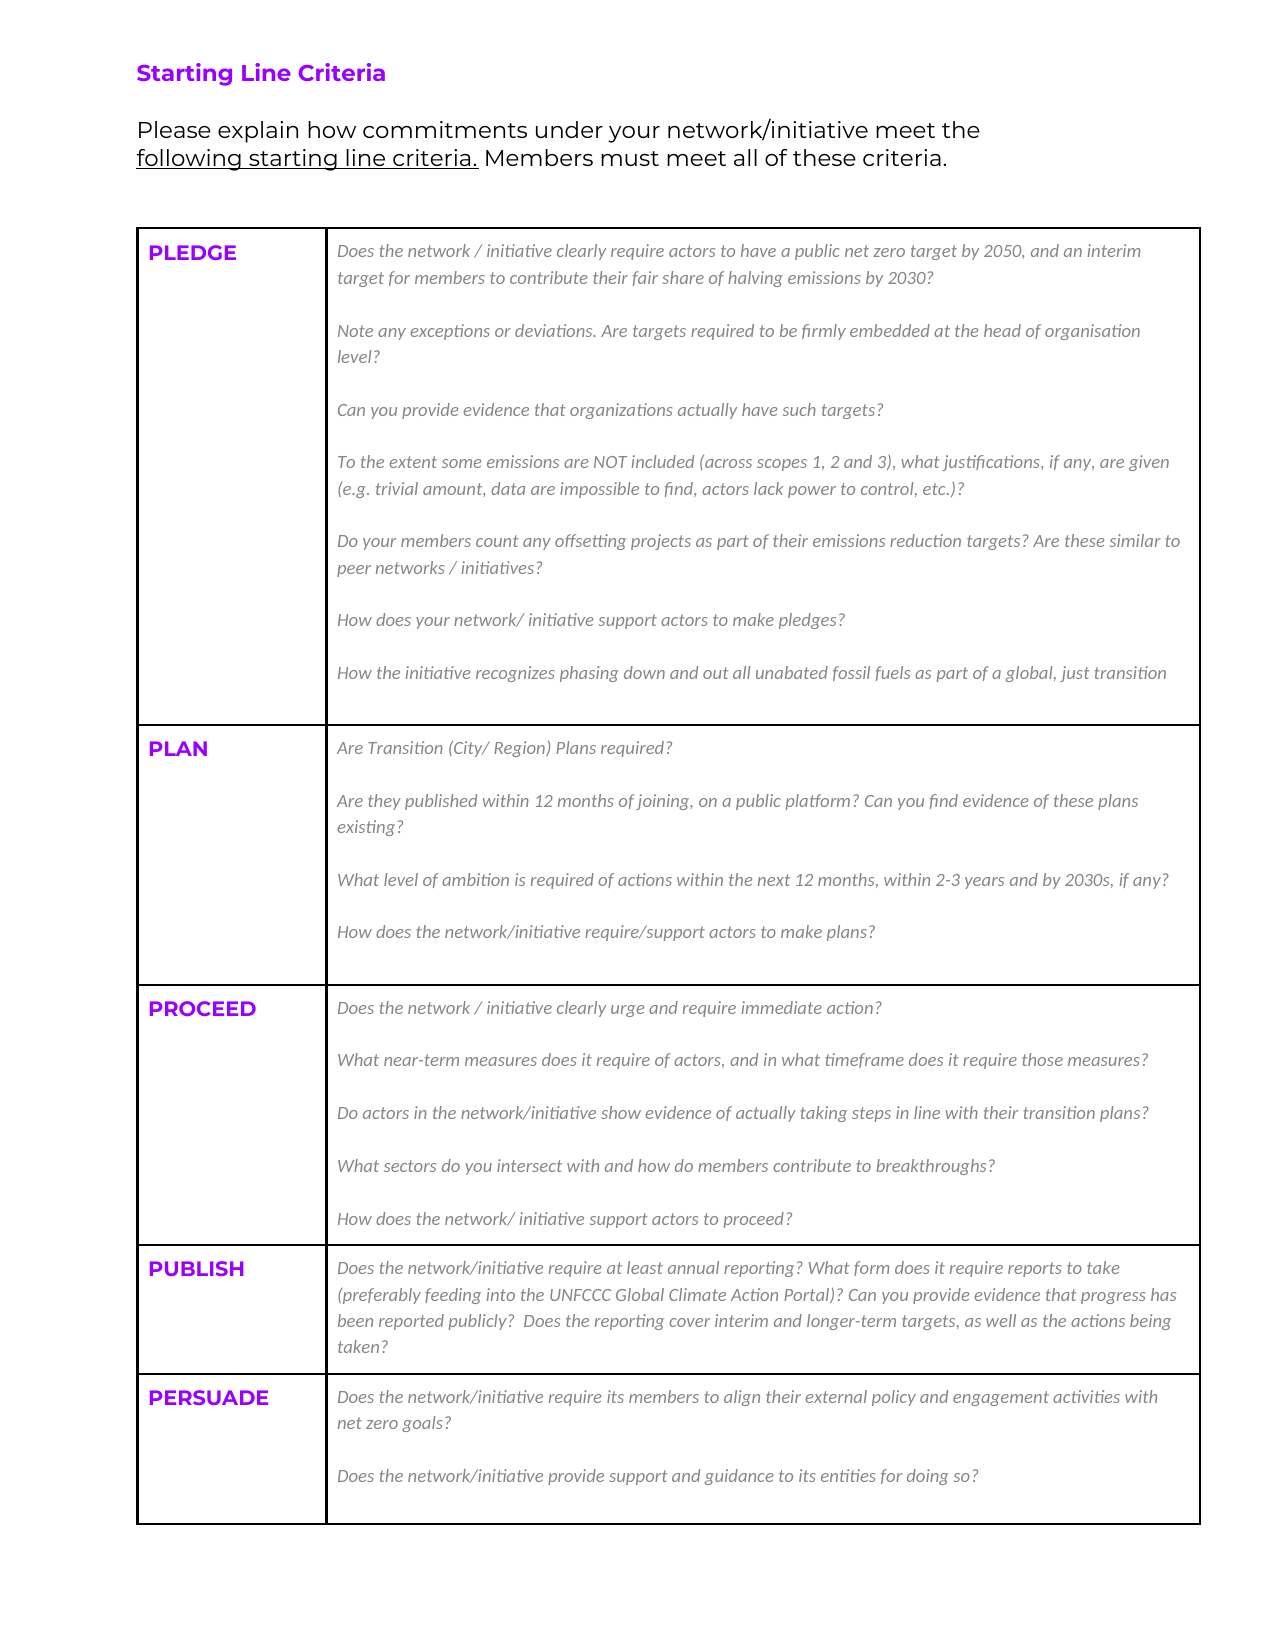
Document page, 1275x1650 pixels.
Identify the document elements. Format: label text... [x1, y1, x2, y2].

table_cell PLAN [139, 726, 325, 983]
table_cell Does the network/initiative require at least annual reporting? What form does it require reports to take (preferably feeding into the UNFCCC Global Climate Action Portal)? Can you provide evidence that progress has been reported publicly? Does the reporting cover interim and longer-term targets, as well as the actions being taken? [328, 1246, 1199, 1373]
table_cell Are Transition (City/ Region) Plans required? Are they published within 12 months of joining, on a public platform? Can you find evidence of these plans existing? What level of ambition is required of actions within the next 12 months, within 2-3 years and by 2030s, if any? How does the network/initiative require/support actors to make plans? [328, 726, 1199, 983]
table_cell PERSUADE [139, 1375, 325, 1523]
table_header PLEDGE [139, 229, 325, 723]
table_cell Does the network / initiative clearly urge and require immediate action? What near-term measures does it require of actors, and in what timeframe does it require those measures? Do actors in the network/initiative show evidence of actually taking steps in line with their transition plans? What sectors do you intersect with and how do members contribute to breakthroughs? How does the network/ initiative support actors to proceed? [328, 986, 1199, 1244]
text Starting Line Criteria [136, 59, 1202, 87]
text Please explain how commitments under your network/initiative meet the following starting line criteria. Members must meet all of these criteria. [136, 117, 1074, 172]
table_cell PROCEED [139, 986, 325, 1244]
table_cell Does the network/initiative require its members to align their external policy and engagement activities with net zero goals? Does the network/initiative provide support and guidance to its entities for doing so? [328, 1375, 1199, 1523]
table_header Does the network / initiative clearly require actors to have a public net zero target by 2050, and an interim target for members to contribute their fair share of halving emissions by 2030? Note any exceptions or deviations. Are targets required to be firmly embedded at the head of organisation level? Can you provide evidence that organizations actually have such targets? To the extent some emissions are NOT included (across scopes 1, 2 and 3), what justifications, if any, are given (e.g. trivial amount, data are impossible to find, actors lack power to control, etc.)? Do your members count any offsetting projects as part of their emissions reduction targets? Are these similar to peer networks / initiatives? How does your network/ initiative support actors to make pledges? How the initiative recognizes phasing down and out all unabated fossil fuels as part of a global, just transition [328, 229, 1199, 723]
table_cell PUBLISH [139, 1246, 325, 1373]
